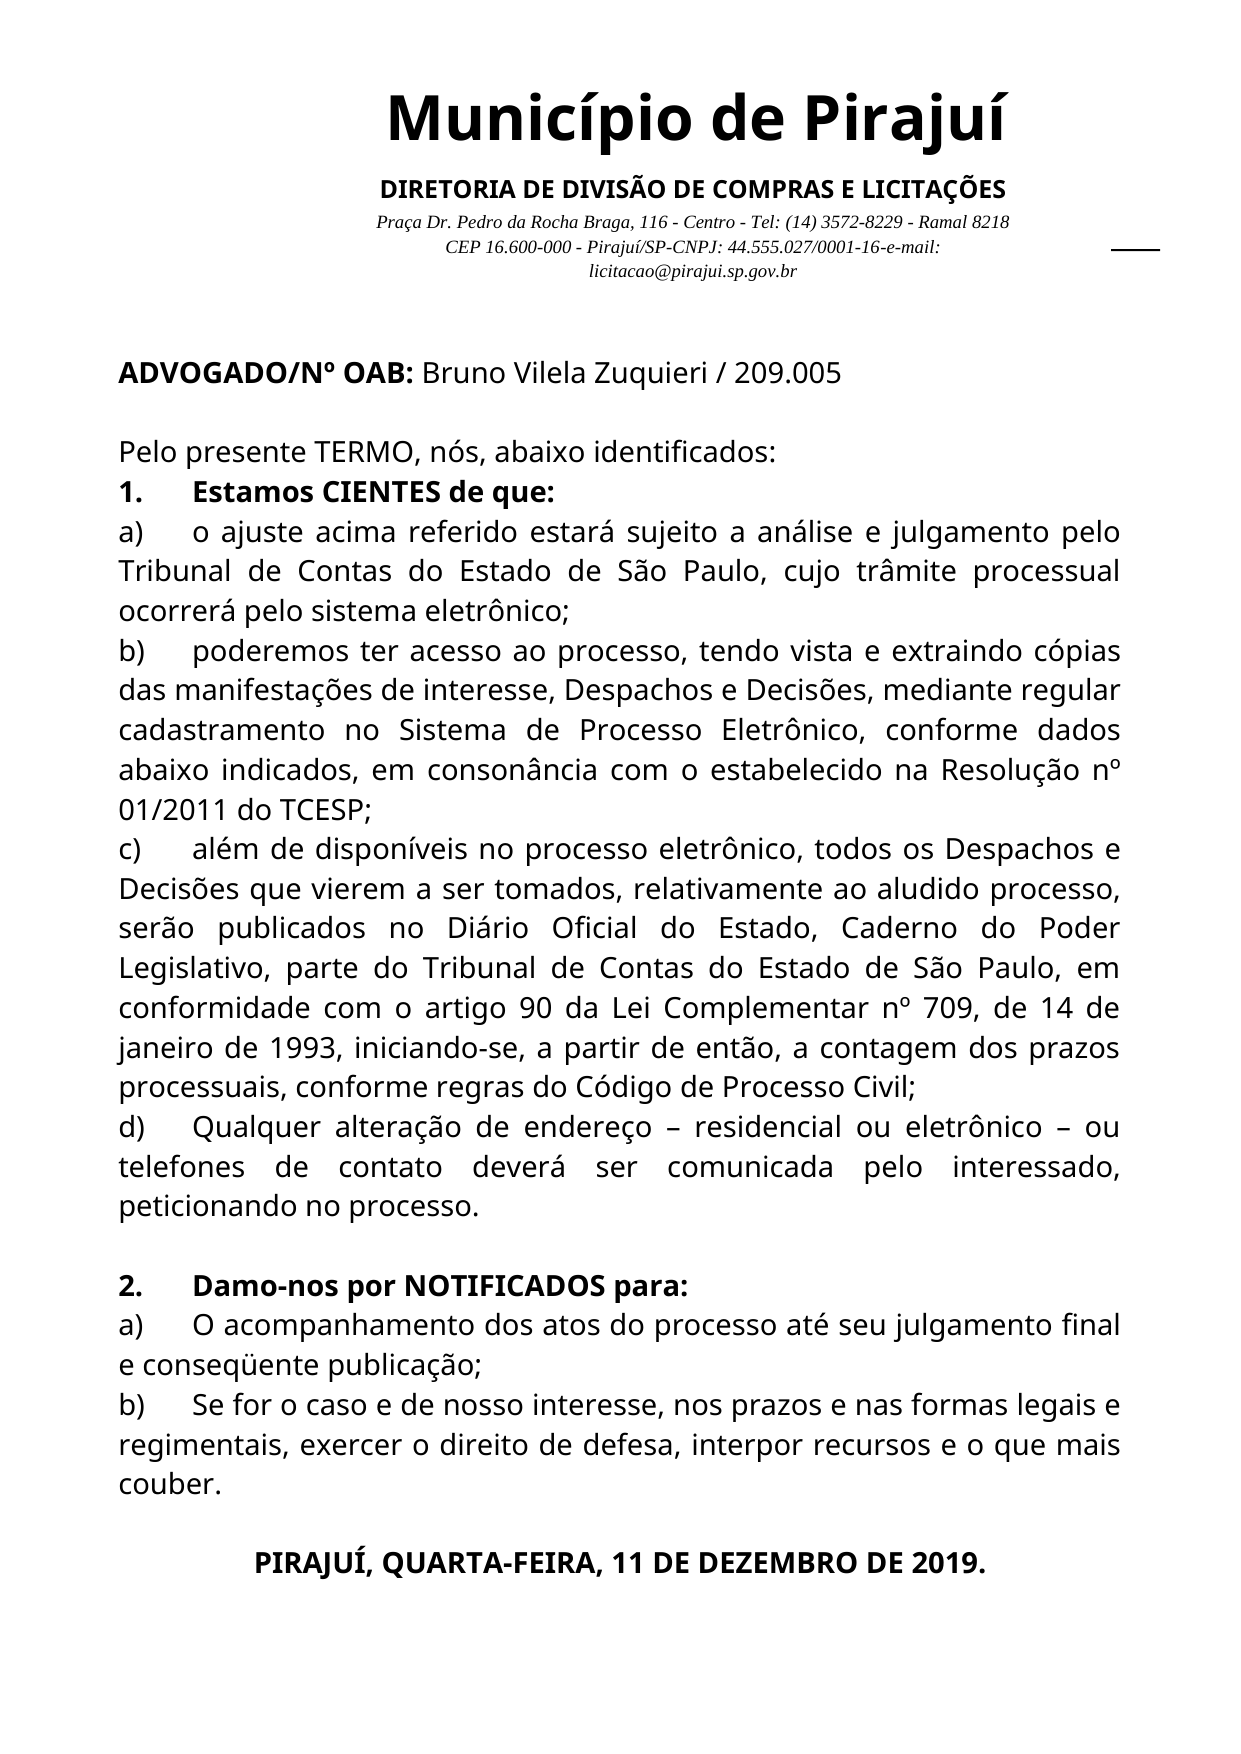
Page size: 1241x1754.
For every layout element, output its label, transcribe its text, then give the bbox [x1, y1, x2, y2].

text Pelo presente TERMO, nós, abaixo identificados: [118, 432, 1122, 471]
text 2. Damo-nos por NOTIFICADOS para: [118, 1265, 1122, 1305]
text a) O acompanhamento dos atos do processo até seu julgamento final e conseqüente publicação; [118, 1305, 1122, 1384]
text b) poderemos ter acesso ao processo, tendo vista e extraindo cópias das manifestações de interesse, Despachos e Decisões, mediante regular cadastramento no Sistema de Processo Eletrônico, conforme dados abaixo indicados, em consonância com o estabelecido na Resolução nº 01/2011 do TCESP; [118, 630, 1122, 828]
text ADVOGADO/Nº OAB: Bruno Vilela Zuquieri / 209.005 [118, 352, 1122, 392]
text b) Se for o caso e de nosso interesse, nos prazos e nas formas legais e regimentais, exercer o direito de defesa, interpor recursos e o que mais couber. [118, 1384, 1122, 1503]
text PIRAJUÍ, QUARTA-FEIRA, 11 DE DEZEMBRO DE 2019. [118, 1543, 1122, 1582]
text d) Qualquer alteração de endereço – residencial ou eletrônico – ou telefones de contato deverá ser comunicada pelo interessado, peticionando no processo. [118, 1106, 1122, 1225]
text c) além de disponíveis no processo eletrônico, todos os Despachos e Decisões que vierem a ser tomados, relativamente ao aludido processo, serão publicados no Diário Oficial do Estado, Caderno do Poder Legislativo, parte do Tribunal de Contas do Estado de São Paulo, em conformidade com o artigo 90 da Lei Complementar nº 709, de 14 de janeiro de 1993, iniciando-se, a partir de então, a contagem dos prazos processuais, conforme regras do Código de Processo Civil; [118, 828, 1122, 1106]
text a) o ajuste acima referido estará sujeito a análise e julgamento pelo Tribunal de Contas do Estado de São Paulo, cujo trâmite processual ocorrerá pelo sistema eletrônico; [118, 511, 1122, 630]
text 1. Estamos CIENTES de que: [118, 471, 1122, 511]
